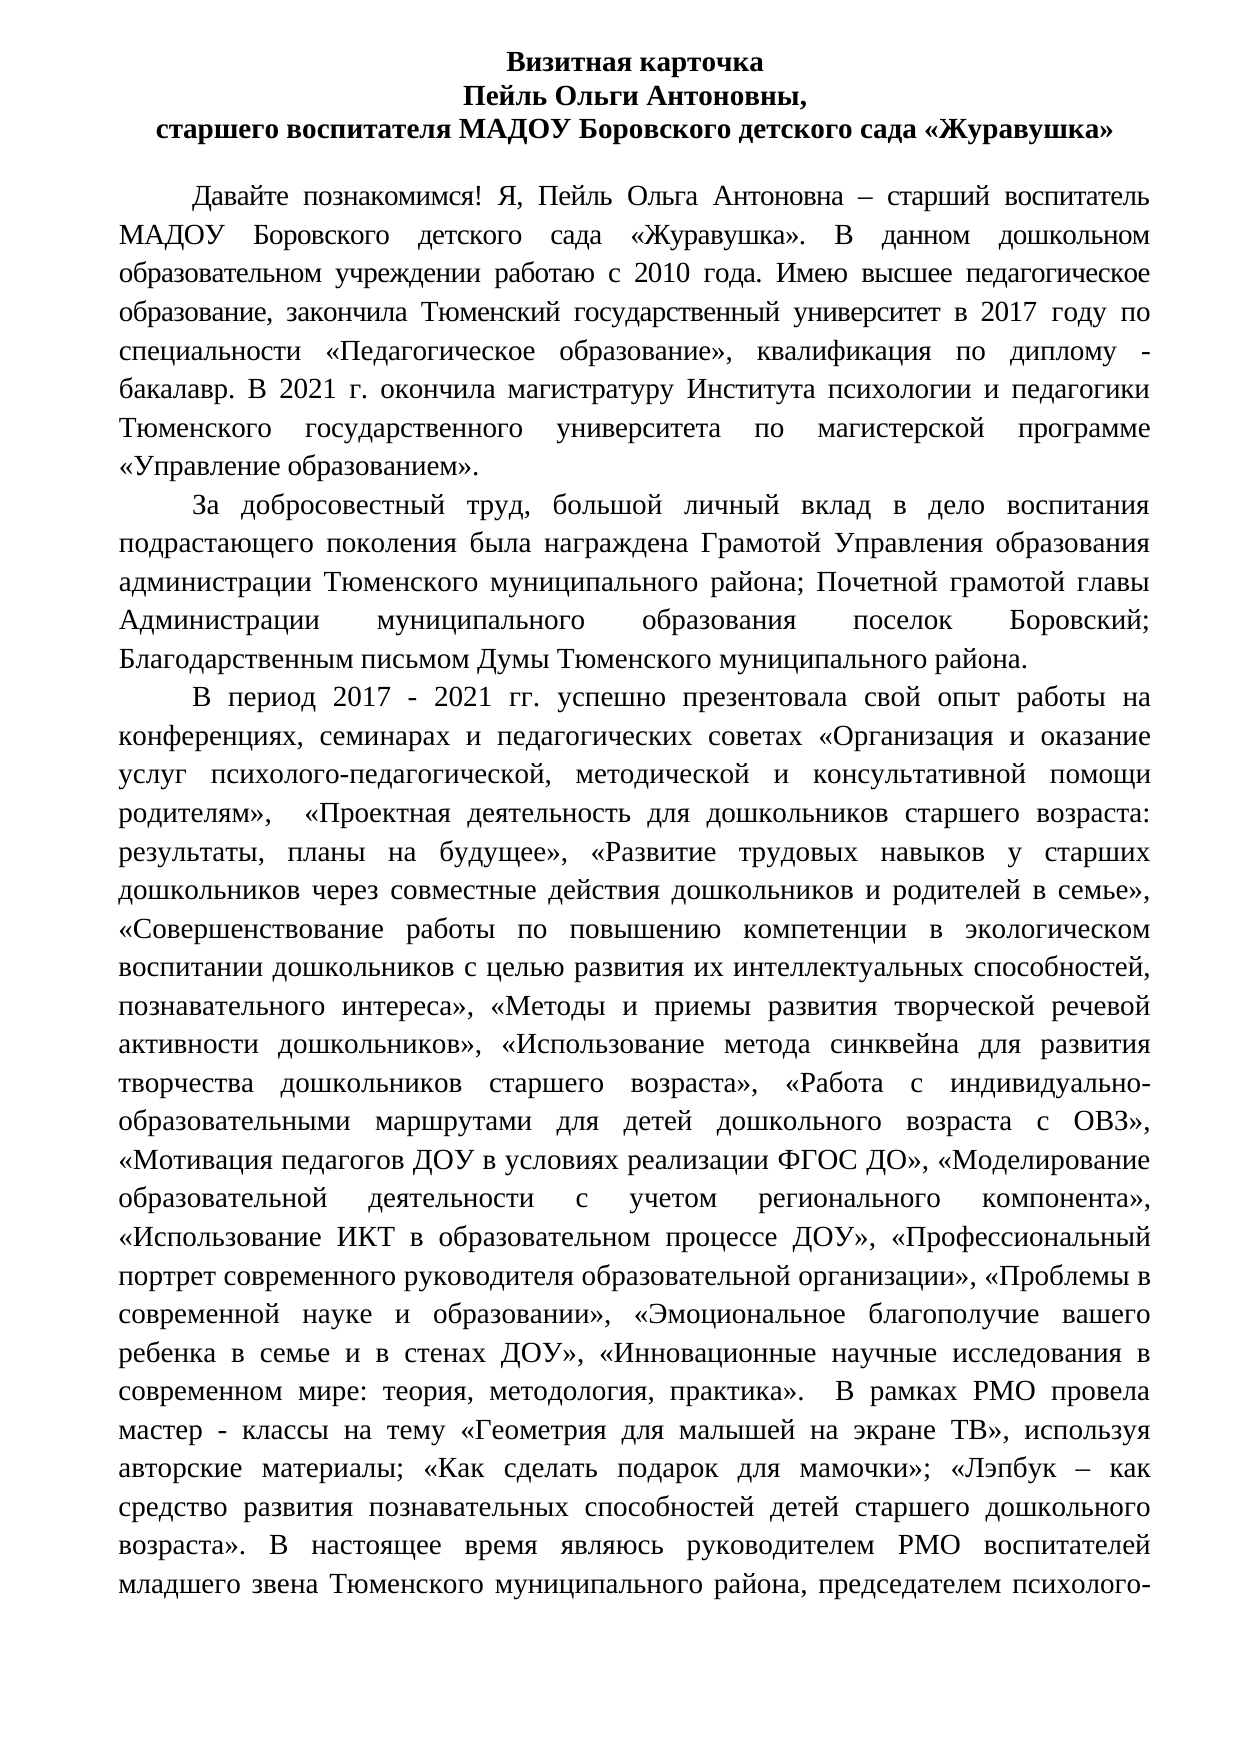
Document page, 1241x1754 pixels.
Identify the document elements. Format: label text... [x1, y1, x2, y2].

text Пейль Ольги Антоновны, [118, 78, 1152, 111]
text Визитная карточка [118, 44, 1152, 78]
text старшего воспитателя МАДОУ Боровского детского сада «Журавушка» [118, 111, 1152, 145]
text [118, 679, 1152, 1599]
text За добросовестный труд, большой личный вклад в дело воспитания подрастающего поколения была награждена Грамотой Управления образования администрации Тюменского муниципального района; Почетной грамотой главы Администрации муниципального образования поселок Боровский; Благодарственным письмом Думы Тюменского муниципального района. [119, 487, 1151, 674]
text Давайте познакомимся! Я, Пейль Ольга Антоновна – старший воспитатель МАДОУ Боровского детского сада «Журавушка». В данном дошкольном образовательном учреждении работаю с 2010 года. Имею высшее педагогическое образование, закончила Тюменский государственный университет в 2017 году по специальности «Педагогическое образование», квалификация по диплому - бакалавр. В 2021 г. окончила магистратуру Института психологии и педагогики Тюменского государственного университета по магистерской программе «Управление образованием». [119, 178, 1151, 482]
